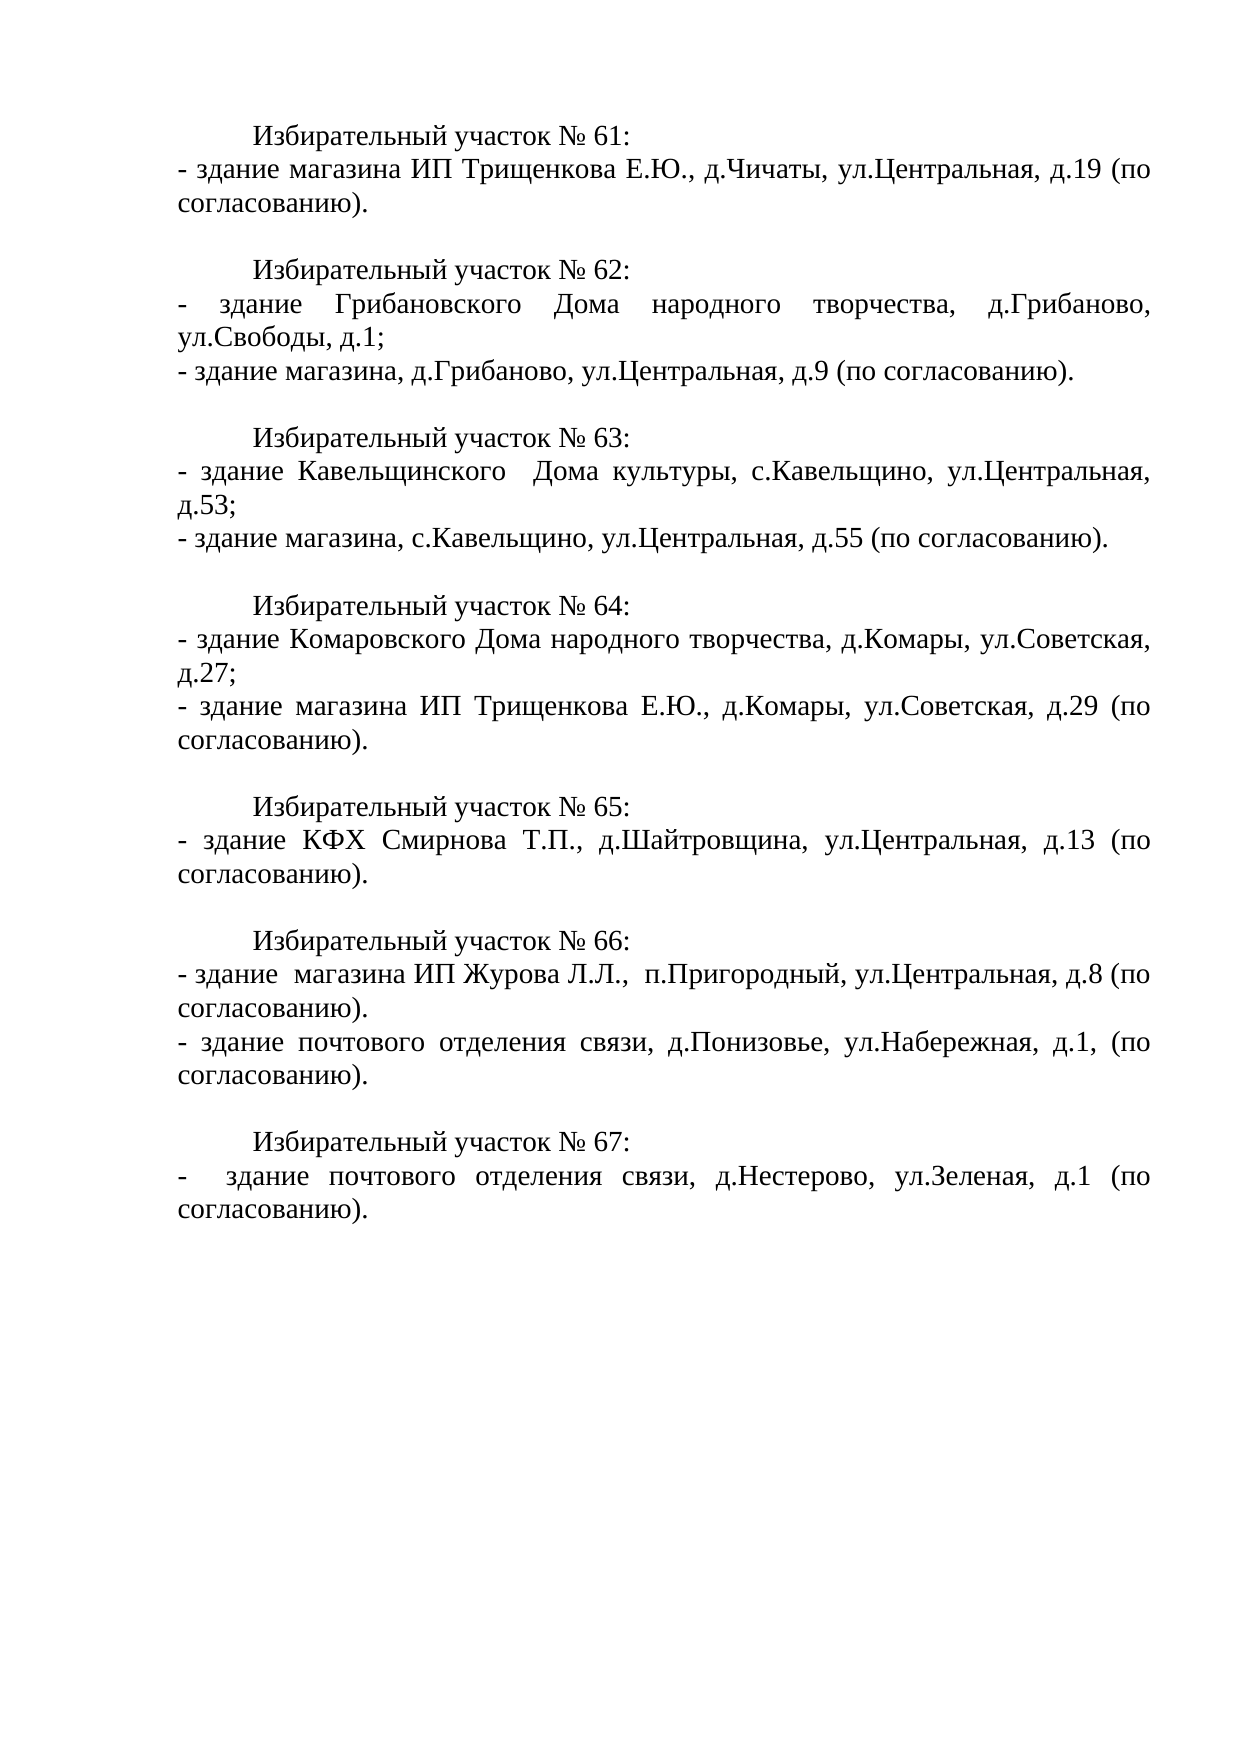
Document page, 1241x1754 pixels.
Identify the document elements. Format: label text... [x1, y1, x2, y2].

text - здание почтового отделения связи, д.Понизовье, ул.Набережная, д.1, (по согласованию). [177, 1024, 1152, 1091]
text - здание магазина, с.Кавельщино, ул.Центральная, д.55 (по согласованию). [177, 521, 1152, 554]
text Избирательный участок № 62: [177, 252, 1152, 286]
text Избирательный участок № 61: [177, 118, 1152, 152]
text - здание магазина ИП Трищенкова Е.Ю., д.Чичаты, ул.Центральная, д.19 (по согласованию). [177, 152, 1152, 219]
text Избирательный участок № 65: [177, 789, 1152, 822]
text Избирательный участок № 67: [177, 1124, 1152, 1158]
text - здание магазина, д.Грибаново, ул.Центральная, д.9 (по согласованию). [177, 353, 1152, 386]
text Избирательный участок № 64: [177, 588, 1152, 621]
text - здание магазина ИП Журова Л.Л., п.Пригородный, ул.Центральная, д.8 (по согласованию). [177, 957, 1152, 1024]
text - здание почтового отделения связи, д.Нестерово, ул.Зеленая, д.1 (по согласованию). [177, 1158, 1152, 1225]
text - здание магазина ИП Трищенкова Е.Ю., д.Комары, ул.Советская, д.29 (по согласованию). [177, 688, 1152, 755]
text - здание Кавельщинского Дома культуры, с.Кавельщино, ул.Центральная, д.53; [177, 453, 1152, 521]
text - здание Грибановского Дома народного творчества, д.Грибаново, ул.Свободы, д.1; [177, 286, 1152, 353]
text - здание Комаровского Дома народного творчества, д.Комары, ул.Советская, д.27; [177, 621, 1152, 688]
text Избирательный участок № 66: [177, 923, 1152, 957]
text Избирательный участок № 63: [177, 420, 1152, 453]
text - здание КФХ Смирнова Т.П., д.Шайтровщина, ул.Центральная, д.13 (по согласованию). [177, 822, 1152, 889]
